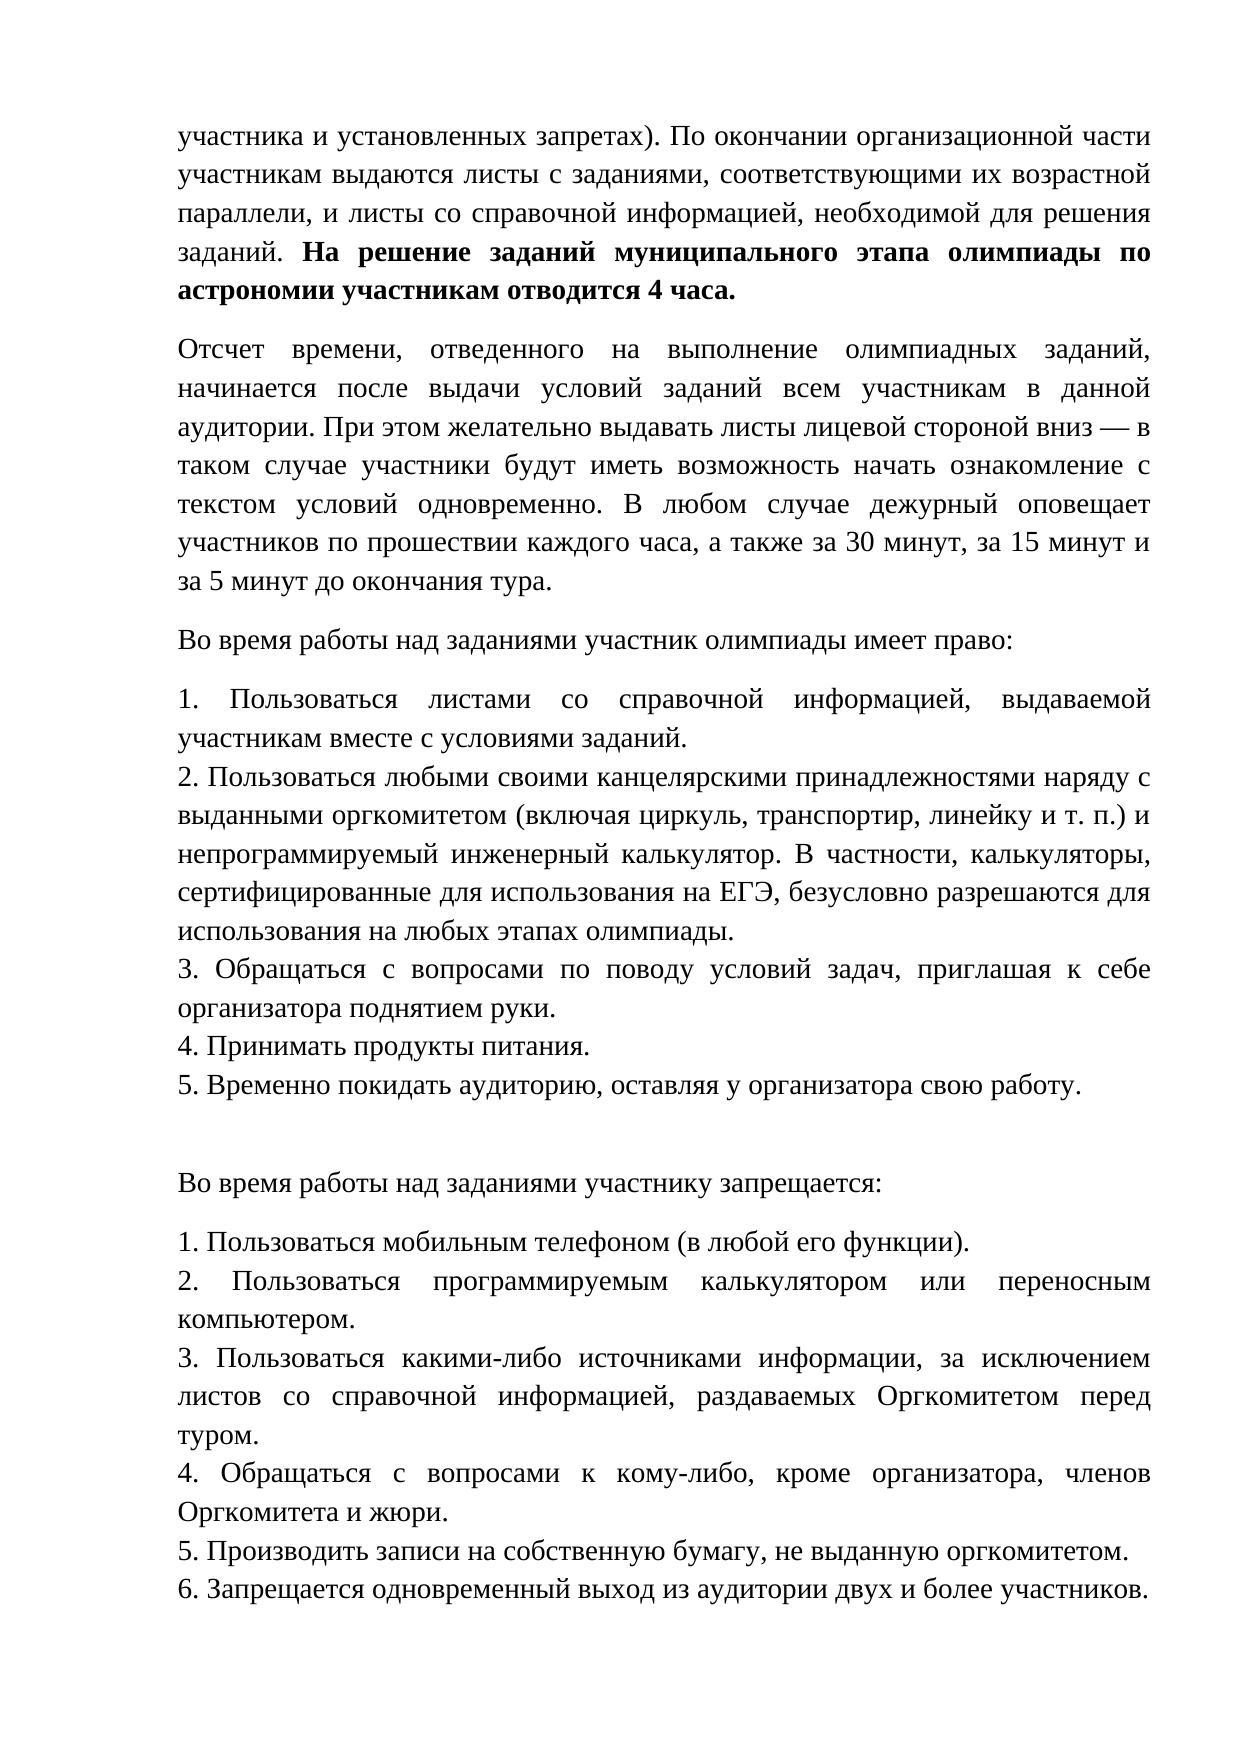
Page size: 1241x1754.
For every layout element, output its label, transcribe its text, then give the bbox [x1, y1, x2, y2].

text 2. Пользоваться программируемым калькулятором или переносным компьютером. [177, 1263, 1152, 1335]
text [177, 118, 1152, 306]
text Отсчет времени, отведенного на выполнение олимпиадных заданий, начинается после выдачи условий заданий всем участникам в данной аудитории. При этом желательно выдавать листы лицевой стороной вниз — в таком случае участники будут иметь возможность начать ознакомление с текстом условий одновременно. В любом случае дежурный оповещает участников по прошествии каждого часа, а также за 30 минут, за 15 минут и за 5 минут до окончания тура. [177, 332, 1152, 596]
text 6. Запрещается одновременный выход из аудитории двух и более участников. [177, 1571, 1152, 1605]
text 5. Производить записи на собственную бумагу, не выданную оргкомитетом. [177, 1533, 1152, 1566]
text 4. Обращаться с вопросами к кому-либо, кроме организатора, членов Оргкомитета и жюри. [177, 1456, 1152, 1528]
text 3. Обращаться с вопросами по поводу условий задач, приглашая к себе организатора поднятием руки. [177, 951, 1152, 1023]
text Во время работы над заданиями участнику запрещается: [177, 1165, 1152, 1198]
text 4. Принимать продукты питания. [177, 1028, 1152, 1062]
text 1. Пользоваться мобильным телефоном (в любой его функции). [177, 1224, 1152, 1258]
text 3. Пользоваться какими-либо источниками информации, за исключением листов со справочной информацией, раздаваемых Оргкомитетом перед туром. [177, 1340, 1152, 1451]
text 2. Пользоваться любыми своими канцелярскими принадлежностями наряду с выданными оргкомитетом (включая циркуль, транспортир, линейку и т. п.) и непрограммируемый инженерный калькулятор. В частности, калькуляторы, сертифицированные для использования на ЕГЭ, безусловно разрешаются для использования на любых этапах олимпиады. [177, 759, 1152, 946]
text 5. Временно покидать аудиторию, оставляя у организатора свою работу. [177, 1067, 1152, 1101]
text 1. Пользоваться листами со справочной информацией, выдаваемой участникам вместе с условиями заданий. [177, 682, 1152, 754]
text Во время работы над заданиями участник олимпиады имеет право: [177, 622, 1152, 656]
